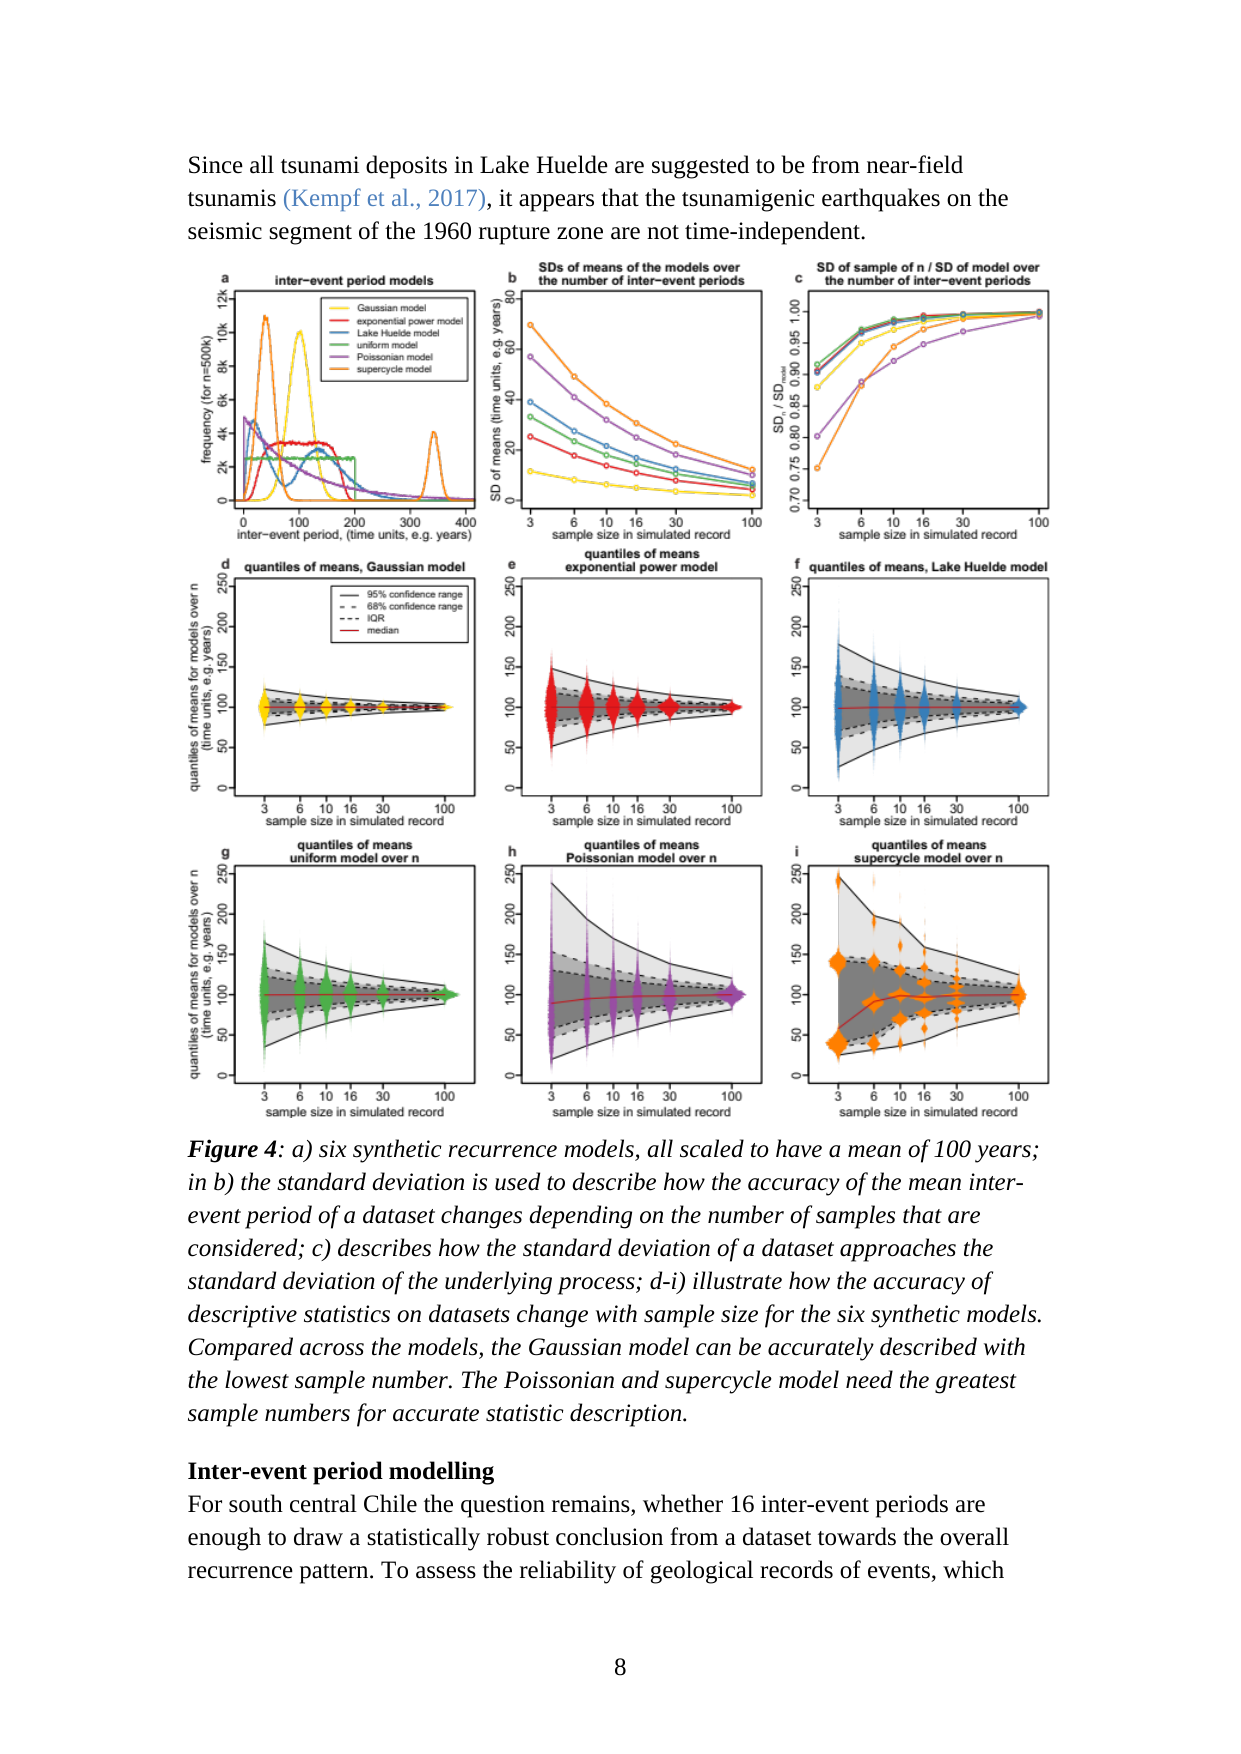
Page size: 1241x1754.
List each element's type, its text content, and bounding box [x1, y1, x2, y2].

text Since all tsunami deposits in Lake Huelde are suggested to be from near-field tsunamis (Kempf et al., 2017), it appears that the tsunamigenic earthquakes on the seismic segment of the 1960 rupture zone are not time-independent. [187, 150, 1053, 245]
subtitle Inter-event period modelling [187, 1456, 1053, 1485]
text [187, 1489, 1053, 1584]
text Figure 4: a) six synthetic recurrence models, all scaled to have a mean of 100 years; in b) the standard deviation is used to describe how the accuracy of the mean inter-event period of a dataset changes depending on the number of samples that are considered; c) describes how the standard deviation of a dataset approaches the standard deviation of the underlying process; d-i) illustrate how the accuracy of descriptive statistics on datasets change with sample size for the six synthetic models. Compared across the models, the Gaussian model can be accurately described with the lowest sample number. The Poissonian and supercycle model need the greatest sample numbers for accurate statistic description. [187, 1134, 1053, 1427]
